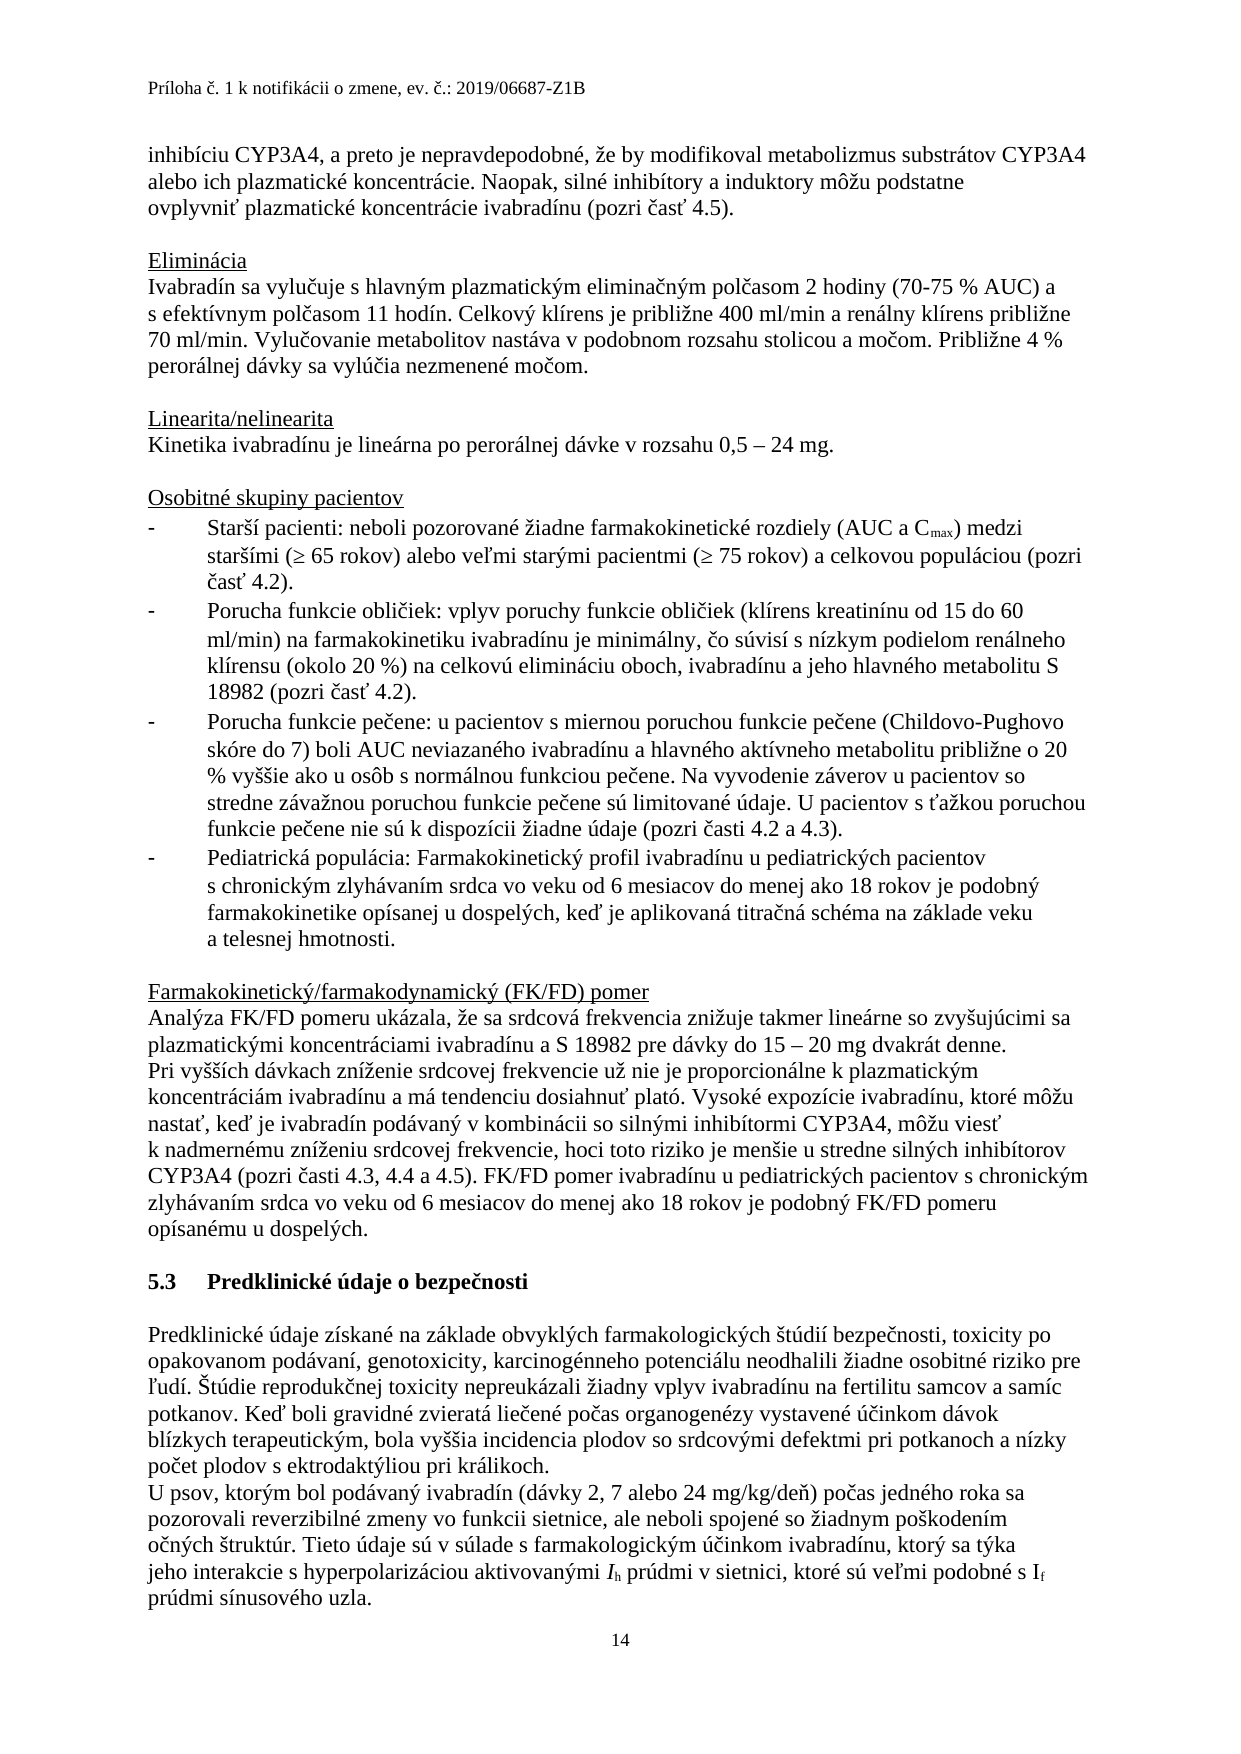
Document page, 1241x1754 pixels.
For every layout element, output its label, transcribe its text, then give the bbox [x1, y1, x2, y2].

text Analýza FK/FD pomeru ukázala, že sa srdcová frekvencia znižuje takmer lineárne so zvyšujúcimi sa [148, 1004, 1092, 1031]
text koncentráciám ivabradínu a má tendenciu dosiahnuť plató. Vysoké expozície ivabradínu, ktoré môžu [148, 1083, 1092, 1110]
text počet plodov s ektrodaktýliou pri králikoch. [148, 1452, 1092, 1479]
list Porucha funkcie obličiek: vplyv poruchy funkcie obličiek (klírens kreatinínu od 15 do 60 ml/min) na farmakokinetiku ivabradínu je minimálny, čo súvisí s nízkym podielom renálneho klírensu (okolo 20 %) na celkovú elimináciu oboch, ivabradínu a jeho hlavného metabolitu S 18982 (pozri časť 4.2). [148, 594, 1092, 705]
text opísanému u dospelých. [148, 1215, 1092, 1242]
list Pediatrická populácia: Farmakokinetický profil ivabradínu u pediatrických pacientov s chronickým zlyhávaním srdca vo veku od 6 mesiacov do menej ako 18 rokov je podobný [148, 841, 1092, 899]
text U psov, ktorým bol podávaný ivabradín (dávky 2, 7 alebo 24 mg/kg/deň) počas jedného roka sa [148, 1479, 1092, 1505]
text blízkych terapeutickým, bola vyššia incidencia plodov so srdcovými defektmi pri potkanoch a nízky [148, 1426, 1092, 1452]
text jeho interakcie s hyperpolarizáciou aktivovanými Ih prúdmi v sietnici, ktoré sú veľmi podobné s If [148, 1558, 1092, 1584]
list Starší pacienti: neboli pozorované žiadne farmakokinetické rozdiely (AUC a Cmax) medzi staršími (≥ 65 rokov) alebo veľmi starými pacientmi (≥ 75 rokov) a celkovou populáciou (pozri časť 4.2). [148, 510, 1092, 594]
text k nadmernému zníženiu srdcovej frekvencie, hoci toto riziko je menšie u stredne silných inhibítorov [148, 1136, 1092, 1162]
text inhibíciu CYP3A4, a preto je nepravdepodobné, že by modifikoval metabolizmus substrátov CYP3A4 alebo ich plazmatické koncentrácie. Naopak, silné inhibítory a induktory môžu podstatne [148, 141, 1092, 194]
text CYP3A4 (pozri časti 4.3, 4.4 a 4.5). FK/FD pomer ivabradínu u pediatrických pacientov s chronickým [148, 1162, 1092, 1189]
text prúdmi sínusového uzla. [148, 1584, 1092, 1611]
text farmakokinetike opísanej u dospelých, keď je aplikovaná titračná schéma na základe veku a telesnej hmotnosti. [207, 899, 1092, 952]
text potkanov. Keď boli gravidné zvieratá liečené počas organogenézy vystavené účinkom dávok [148, 1400, 1092, 1426]
text 5.3 Predklinické údaje o bezpečnosti [148, 1268, 1092, 1294]
text Farmakokinetický/farmakodynamický (FK/FD) pomer [148, 978, 1092, 1004]
text opakovanom podávaní, genotoxicity, karcinogénneho potenciálu neodhalili žiadne osobitné riziko pre [148, 1347, 1092, 1373]
text Eliminácia [148, 247, 1092, 273]
text nastať, keď je ivabradín podávaný v kombinácii so silnými inhibítormi CYP3A4, môžu viesť [148, 1110, 1092, 1136]
text Ivabradín sa vylučuje s hlavným plazmatickým eliminačným polčasom 2 hodiny (70-75 % AUC) a s efektívnym polčasom 11 hodín. Celkový klírens je približne 400 ml/min a renálny klírens približne 70 ml/min. Vylučovanie metabolitov nastáva v podobnom rozsahu stolicou a močom. Približne 4 % perorálnej dávky sa vylúčia nezmenené močom. [148, 273, 1092, 379]
text plazmatickými koncentráciami ivabradínu a S 18982 pre dávky do 15 – 20 mg dvakrát denne. [148, 1031, 1092, 1057]
text Osobitné skupiny pacientov [148, 484, 1092, 510]
list Porucha funkcie pečene: u pacientov s miernou poruchou funkcie pečene (Childovo-Pughovo skóre do 7) boli AUC neviazaného ivabradínu a hlavného aktívneho metabolitu približne o 20 % vyššie ako u osôb s normálnou funkciou pečene. Na vyvodenie záverov u pacientov so stredne závažnou poruchou funkcie pečene sú limitované údaje. U pacientov s ťažkou poruchou funkcie pečene nie sú k dispozícii žiadne údaje (pozri časti 4.2 a 4.3). [148, 705, 1092, 841]
text Pri vyšších dávkach zníženie srdcovej frekvencie už nie je proporcionálne k plazmatickým [148, 1057, 1092, 1083]
text Linearita/nelinearita [148, 405, 1092, 431]
text ľudí. Štúdie reprodukčnej toxicity nepreukázali žiadny vplyv ivabradínu na fertilitu samcov a samíc [148, 1373, 1092, 1400]
text Kinetika ivabradínu je lineárna po perorálnej dávke v rozsahu 0,5 – 24 mg. [148, 431, 1092, 458]
text zlyhávaním srdca vo veku od 6 mesiacov do menej ako 18 rokov je podobný FK/FD pomeru [148, 1189, 1092, 1215]
text očných štruktúr. Tieto údaje sú v súlade s farmakologickým účinkom ivabradínu, ktorý sa týka [148, 1531, 1092, 1558]
text Predklinické údaje získané na základe obvyklých farmakologických štúdií bezpečnosti, toxicity po [148, 1321, 1092, 1347]
text pozorovali reverzibilné zmeny vo funkcii sietnice, ale neboli spojené so žiadnym poškodením [148, 1505, 1092, 1531]
text ovplyvniť plazmatické koncentrácie ivabradínu (pozri časť 4.5). [148, 194, 1092, 221]
